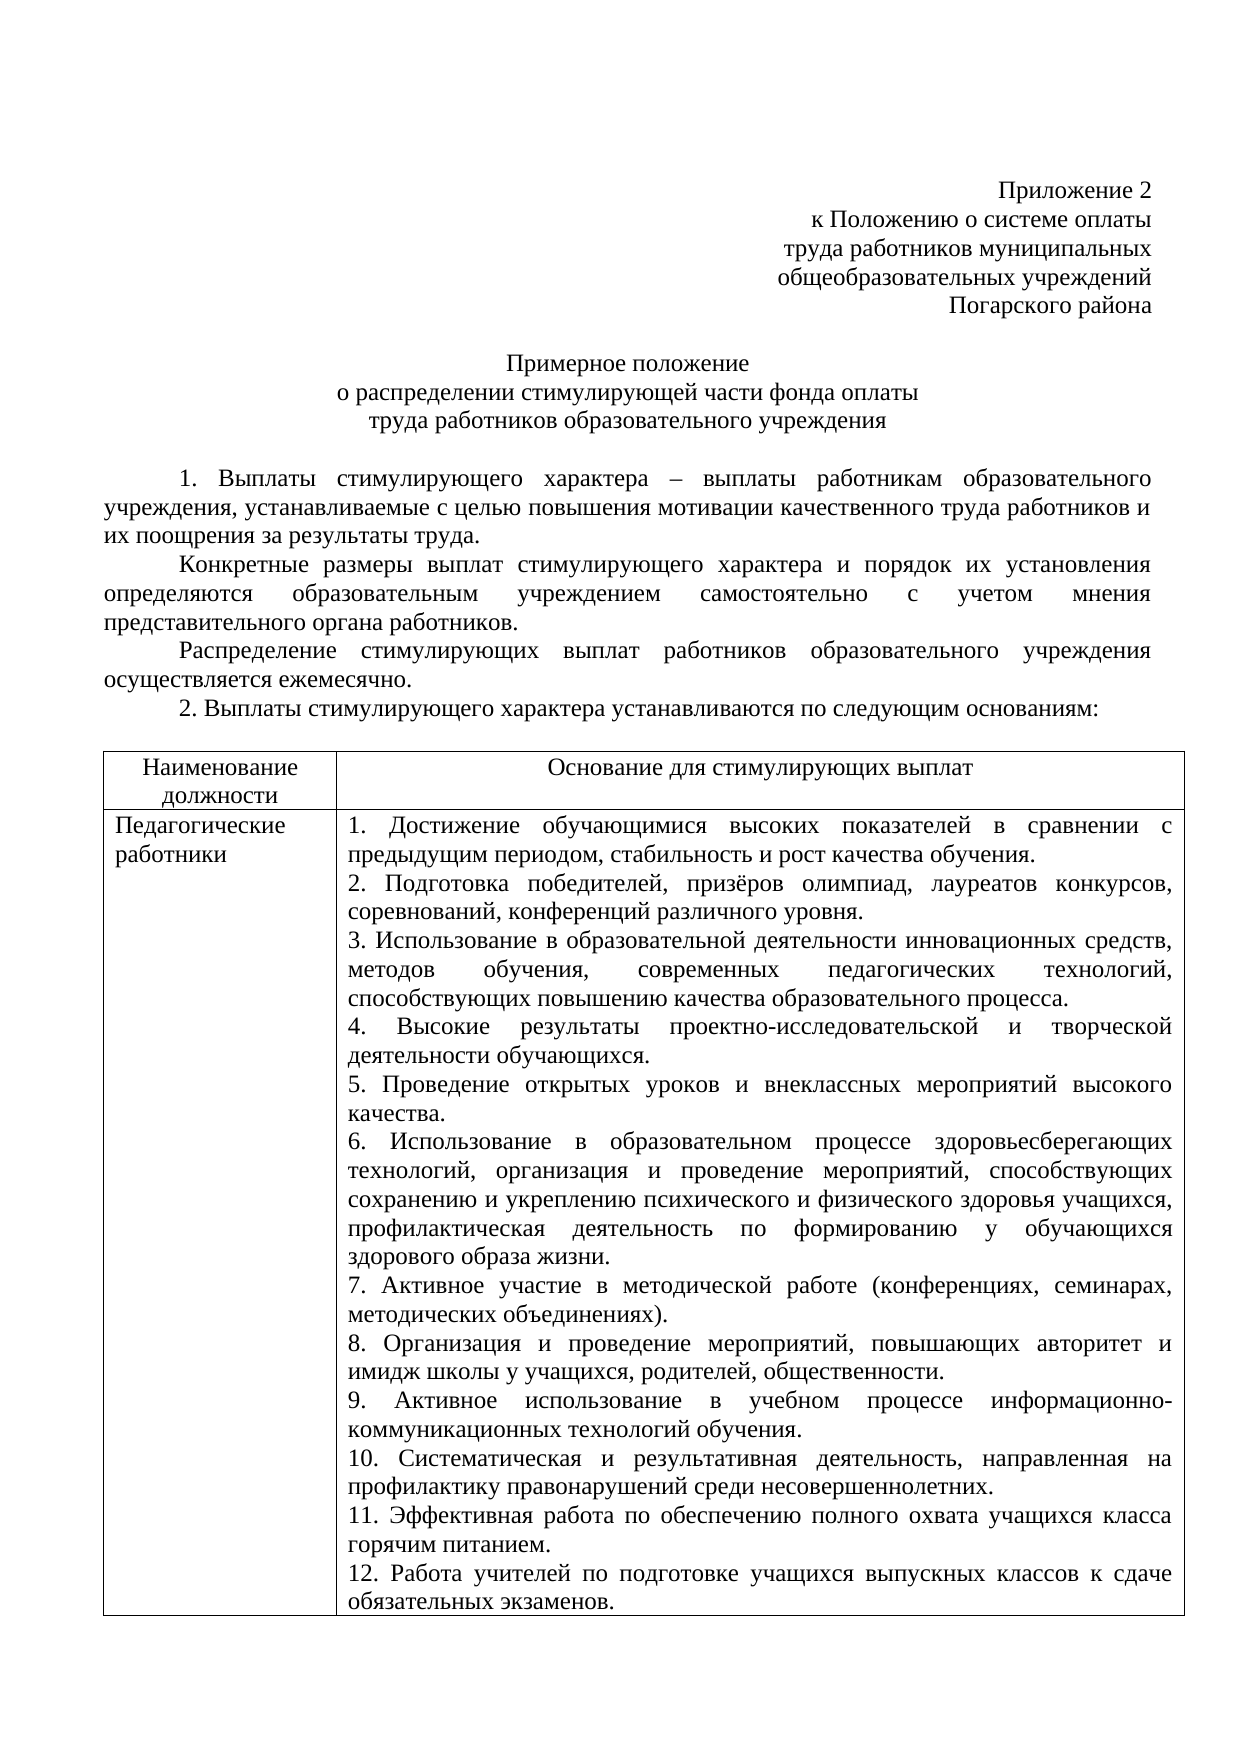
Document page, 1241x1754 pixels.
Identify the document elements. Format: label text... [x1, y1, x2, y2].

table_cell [337, 810, 1184, 1615]
text 2. Выплаты стимулирующего характера устанавливаются по следующим основаниям: [103, 693, 1152, 722]
text Конкретные размеры выплат стимулирующего характера и порядок их установления определяются образовательным учреждением самостоятельно с учетом мнения представительного органа работников. [103, 549, 1152, 636]
text о распределении стимулирующей части фонда оплаты [103, 377, 1152, 406]
text Примерное положение [103, 348, 1152, 377]
text общеобразовательных учреждений [103, 262, 1152, 291]
table_header Наименование должности [104, 752, 336, 809]
text Приложение 2 [103, 176, 1152, 204]
text труда работников образовательного учреждения [103, 406, 1152, 434]
text 1. Выплаты стимулирующего характера – выплаты работникам образовательного учреждения, устанавливаемые с целью повышения мотивации качественного труда работников и их поощрения за результаты труда. [103, 463, 1152, 549]
text Погарского района [103, 291, 1152, 319]
text к Положению о системе оплаты [103, 204, 1152, 233]
table_header Основание для стимулирующих выплат [337, 752, 1184, 809]
text Распределение стимулирующих выплат работников образовательного учреждения осуществляется ежемесячно. [103, 636, 1152, 693]
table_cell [104, 810, 336, 1615]
text труда работников муниципальных [103, 233, 1152, 262]
